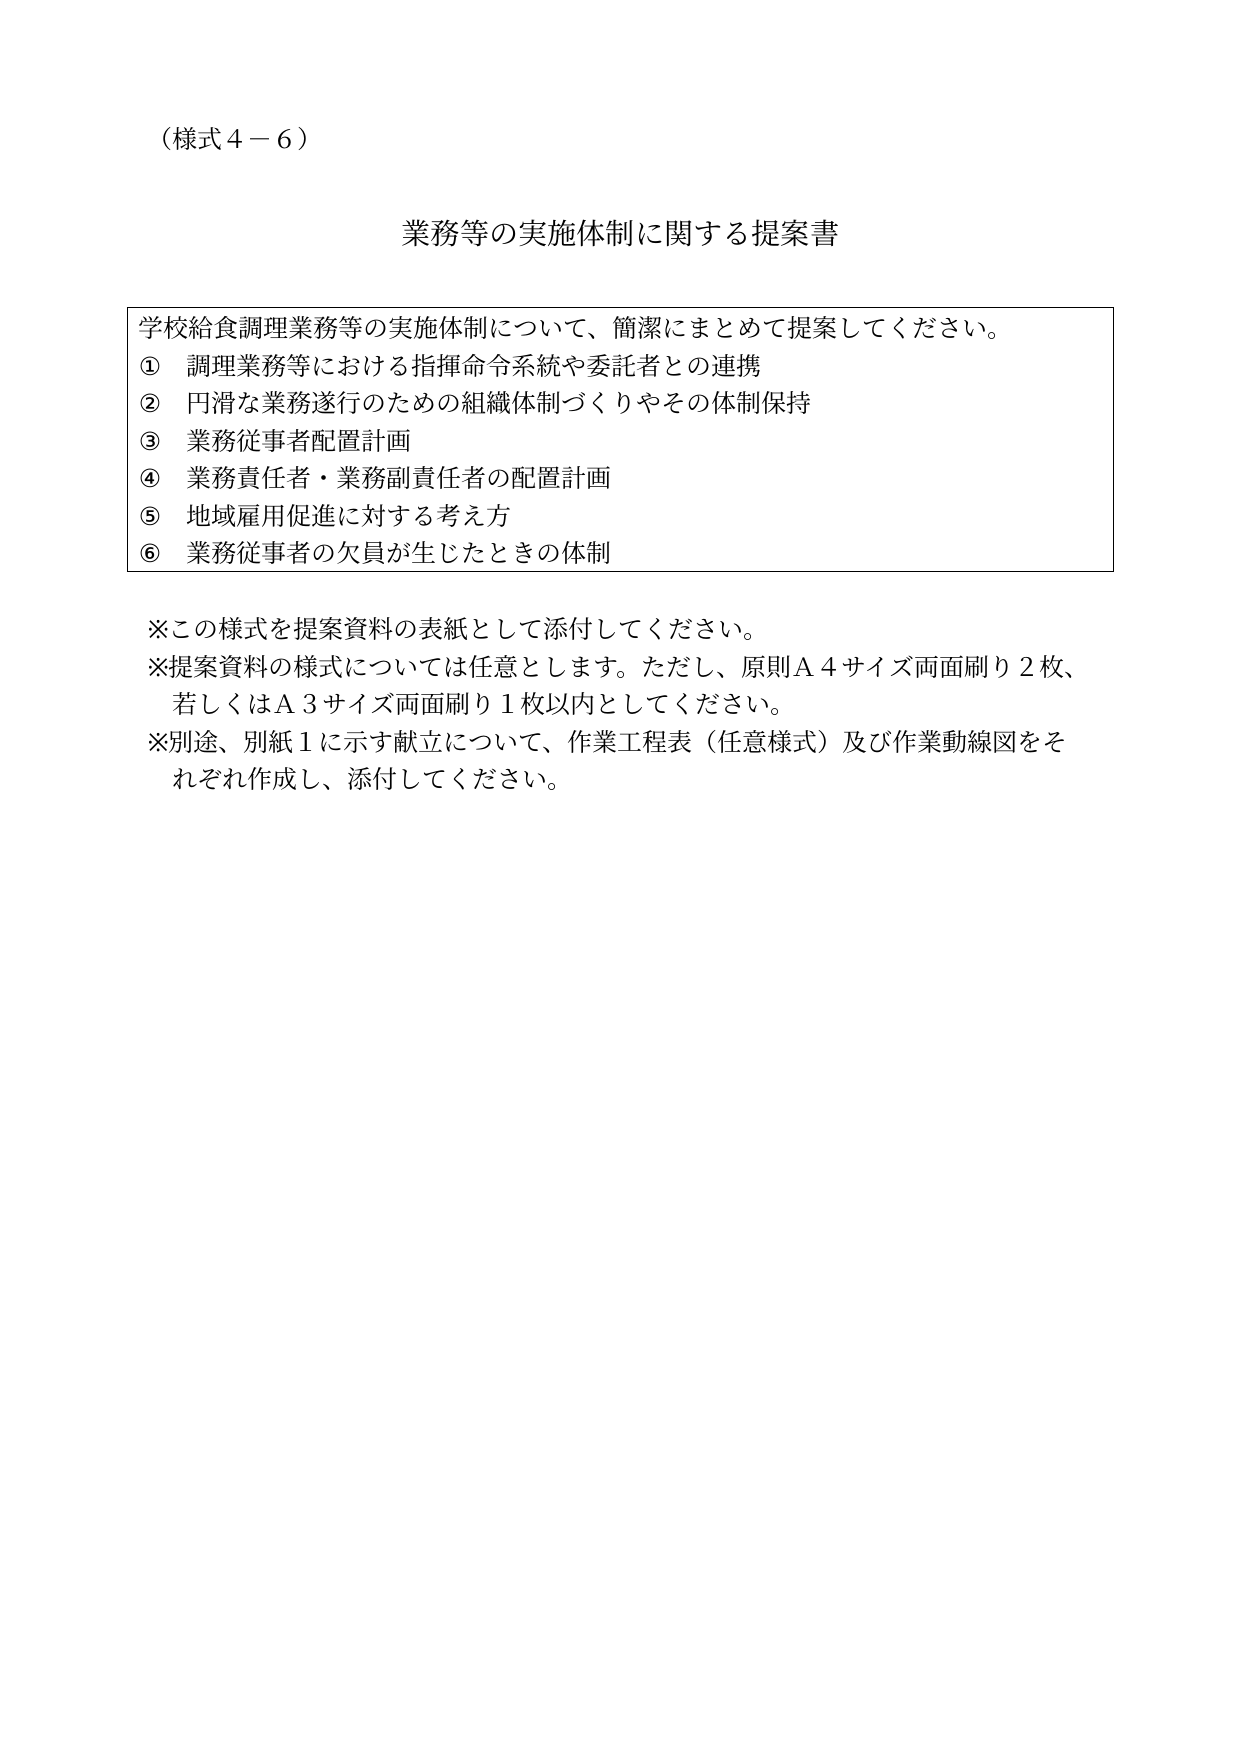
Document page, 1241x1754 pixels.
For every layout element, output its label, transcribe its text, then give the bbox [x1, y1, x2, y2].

table_header 学校給食調理業務等の実施体制について、簡潔にまとめて提案してください。 ① 調理業務等における指揮命令系統や委託者との連携 ② 円滑な業務遂行のための組織体制づくりやその体制保持 ③ 業務従事者配置計画 ④ 業務責任者・業務副責任者の配置計画 ⑤ 地域雇用促進に対する考え方 ⑥ 業務従事者の欠員が生じたときの体制 [128, 308, 1113, 571]
text 業務等の実施体制に関する提案書 [148, 194, 1092, 269]
text ※提案資料の様式については任意とします。ただし、原則Ａ４サイズ両面刷り２枚、若しくはＡ３サイズ両面刷り１枚以内としてください。 [148, 647, 1092, 722]
text （様式４－６） [148, 119, 1092, 157]
text ※この様式を提案資料の表紙として添付してください。 [148, 609, 1092, 647]
text ※別途、別紙１に示す献立について、作業工程表（任意様式）及び作業動線図をそれぞれ作成し、添付してください。 [148, 722, 1092, 797]
